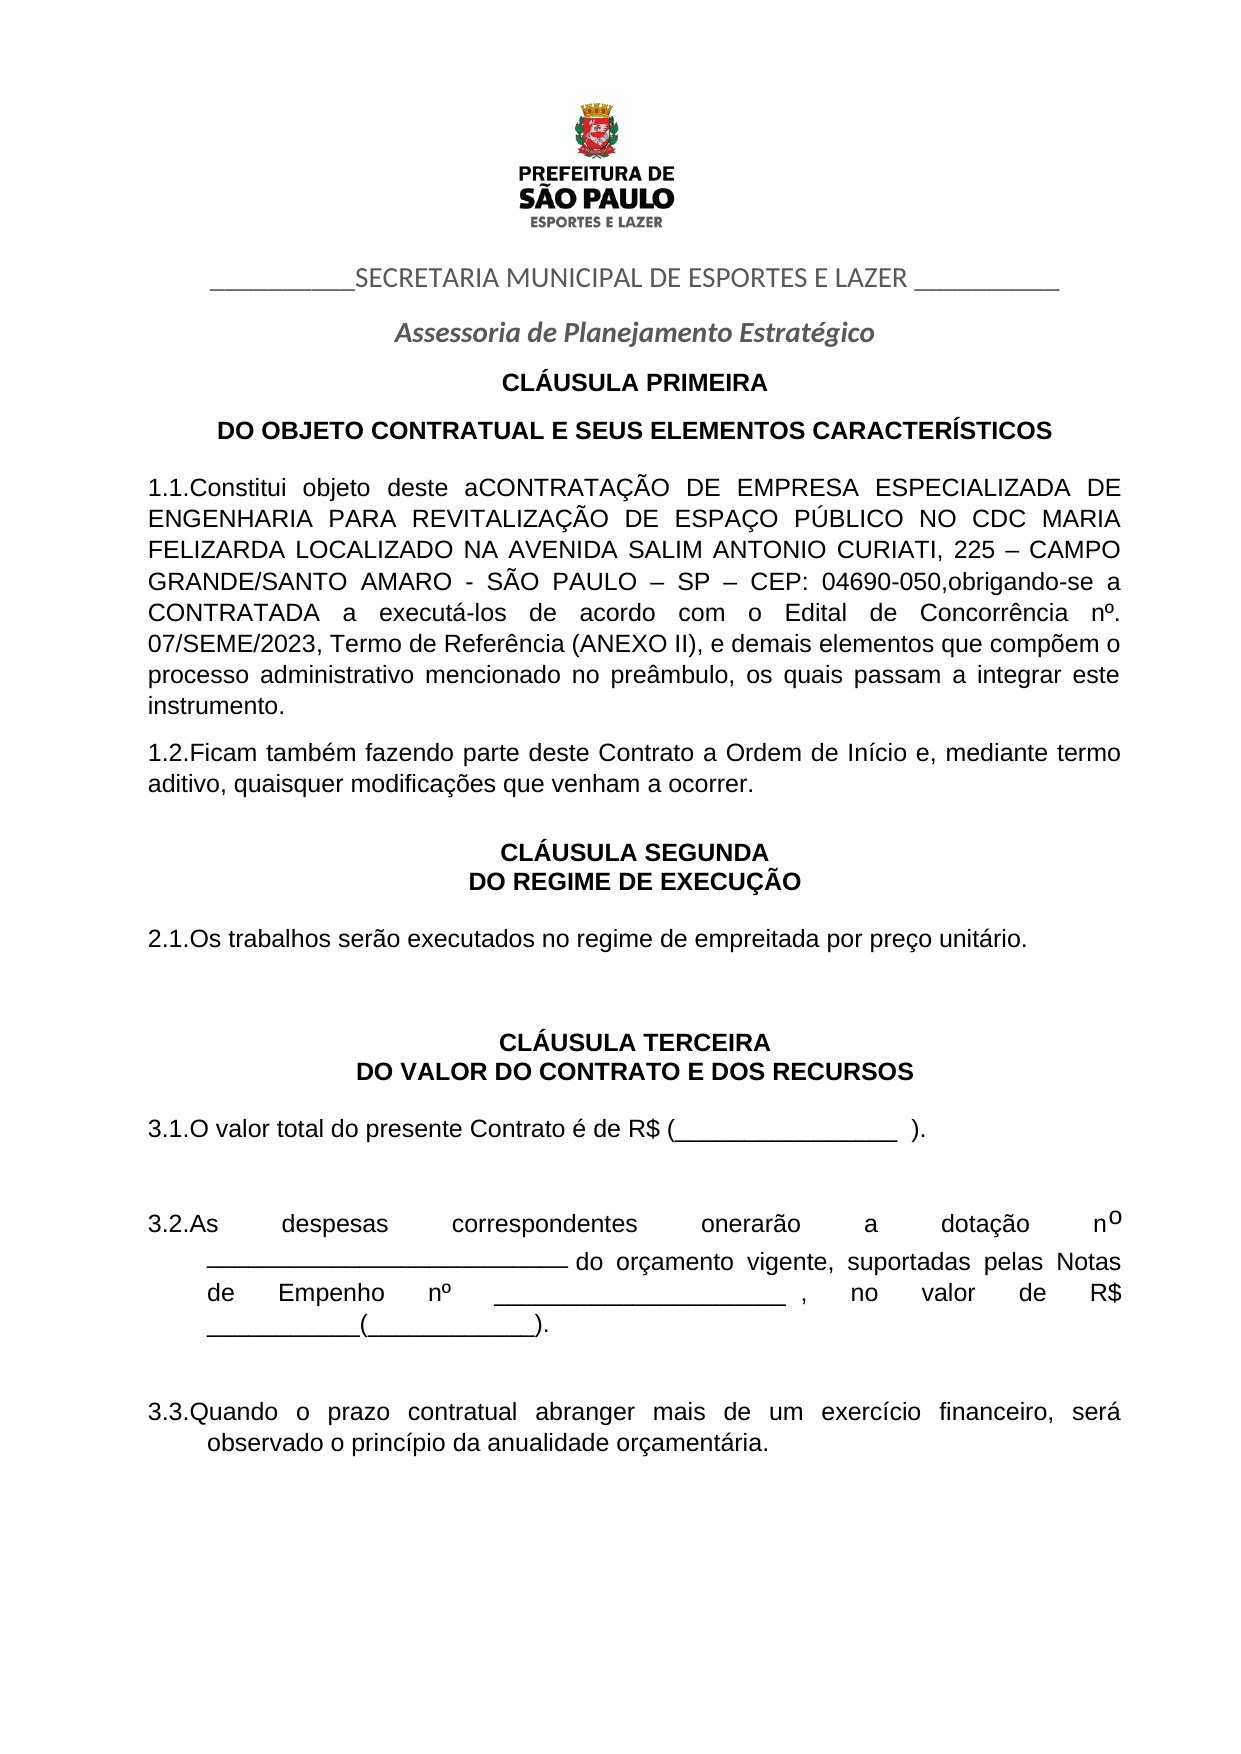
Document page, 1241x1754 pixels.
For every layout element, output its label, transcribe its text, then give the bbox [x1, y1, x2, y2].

picture [484, 81, 709, 250]
text 1.2.Ficam também fazendo parte deste Contrato a Ordem de Início e, mediante termo aditivo, quaisquer modificações que venham a ocorrer. [148, 738, 1122, 798]
text DO VALOR DO CONTRATO E DOS RECURSOS [148, 1057, 1122, 1086]
text CLÁUSULA TERCEIRA [148, 1028, 1122, 1057]
text DO OBJETO CONTRATUAL E SEUS ELEMENTOS CARACTERÍSTICOS [148, 416, 1122, 445]
text CLÁUSULA PRIMEIRA [148, 368, 1122, 397]
text 3.3.Quando o prazo contratual abranger mais de um exercício financeiro, será observado o princípio da anualidade orçamentária. [148, 1396, 1122, 1456]
text 3.2.As despesas correspondentes onerarão a dotação no __________________________ do orçamento vigente, suportadas pelas Notas de Empenho nº _____________________ , no valor de R$ ___________(____________). [148, 1201, 1122, 1338]
text 3.1.O valor total do presente Contrato é de R$ (________________ ). [148, 1114, 1122, 1143]
text 1.1.Constitui objeto deste aCONTRATAÇÃO DE EMPRESA ESPECIALIZADA DE ENGENHARIA PARA REVITALIZAÇÃO DE ESPAÇO PÚBLICO NO CDC MARIA FELIZARDA LOCALIZADO NA AVENIDA SALIM ANTONIO CURIATI, 225 – CAMPO GRANDE/SANTO AMARO - SÃO PAULO – SP – CEP: 04690-050,obrigando-se a CONTRATADA a executá-los de acordo com o Edital de Concorrência nº. 07/SEME/2023, Termo de Referência (ANEXO II), e demais elementos que compõem o processo administrativo mencionado no preâmbulo, os quais passam a integrar este instrumento. [148, 473, 1122, 719]
text DO REGIME DE EXECUÇÃO [148, 867, 1122, 896]
text 2.1.Os trabalhos serão executados no regime de empreitada por preço unitário. [148, 924, 1122, 953]
text CLÁUSULA SEGUNDA [148, 838, 1122, 867]
